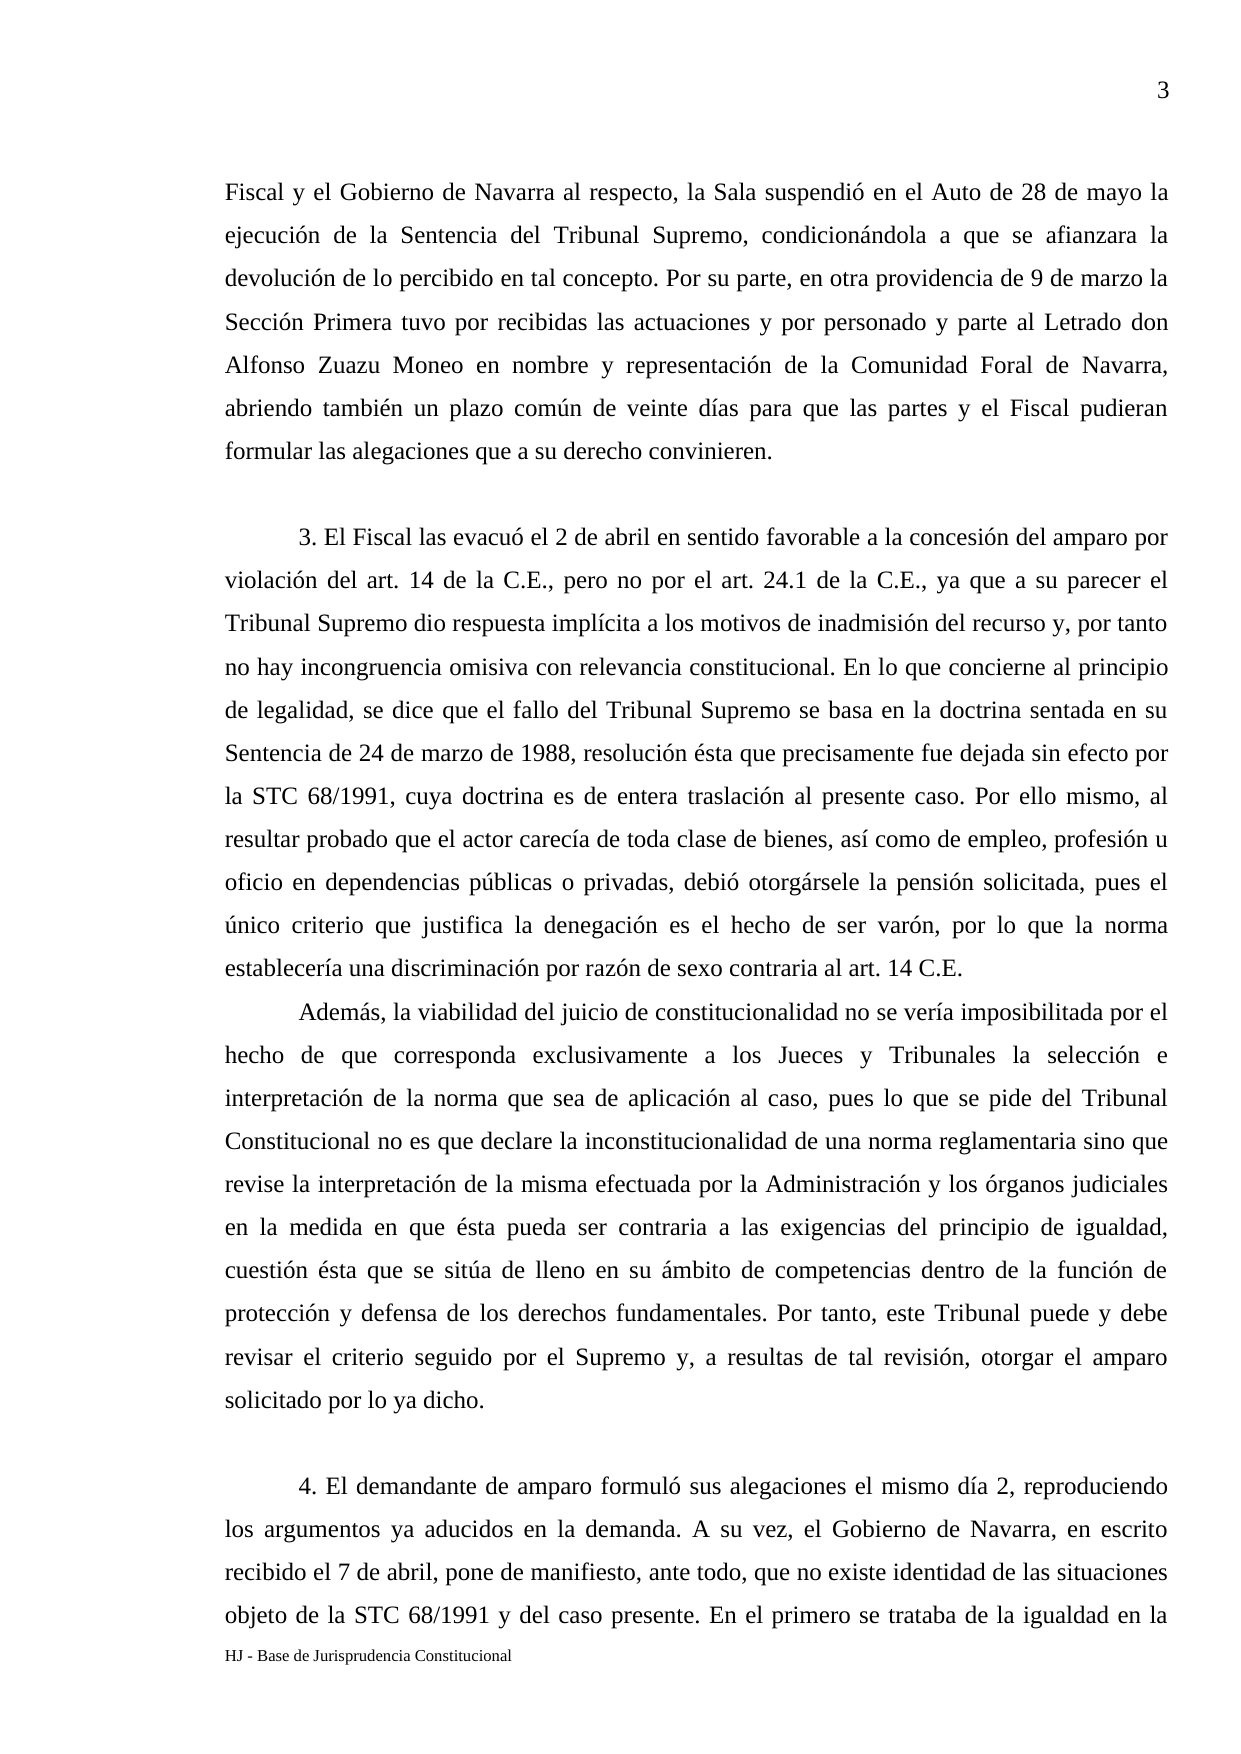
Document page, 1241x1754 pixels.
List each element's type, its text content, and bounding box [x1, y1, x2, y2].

text 3. El Fiscal las evacuó el 2 de abril en sentido favorable a la concesión del amparo por violación del art. 14 de la C.E., pero no por el art. 24.1 de la C.E., ya que a su parecer el Tribunal Supremo dio respuesta implícita a los motivos de inadmisión del recurso y, por tanto no hay incongruencia omisiva con relevancia constitucional. En lo que concierne al principio de legalidad, se dice que el fallo del Tribunal Supremo se basa en la doctrina sentada en su Sentencia de 24 de marzo de 1988, resolución ésta que precisamente fue dejada sin efecto por la STC 68/1991, cuya doctrina es de entera traslación al presente caso. Por ello mismo, al resultar probado que el actor carecía de toda clase de bienes, así como de empleo, profesión u oficio en dependencias públicas o privadas, debió otorgársele la pensión solicitada, pues el único criterio que justifica la denegación es el hecho de ser varón, por lo que la norma establecería una discriminación por razón de sexo contraria al art. 14 C.E. [224, 522, 1169, 982]
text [224, 177, 1169, 465]
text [224, 1471, 1169, 1629]
text Además, la viabilidad del juicio de constitucionalidad no se vería imposibilitada por el hecho de que corresponda exclusivamente a los Jueces y Tribunales la selección e interpretación de la norma que sea de aplicación al caso, pues lo que se pide del Tribunal Constitucional no es que declare la inconstitucionalidad de una norma reglamentaria sino que revise la interpretación de la misma efectuada por la Administración y los órganos judiciales en la medida en que ésta pueda ser contraria a las exigencias del principio de igualdad, cuestión ésta que se sitúa de lleno en su ámbito de competencias dentro de la función de protección y defensa de los derechos fundamentales. Por tanto, este Tribunal puede y debe revisar el criterio seguido por el Supremo y, a resultas de tal revisión, otorgar el amparo solicitado por lo ya dicho. [224, 997, 1169, 1413]
